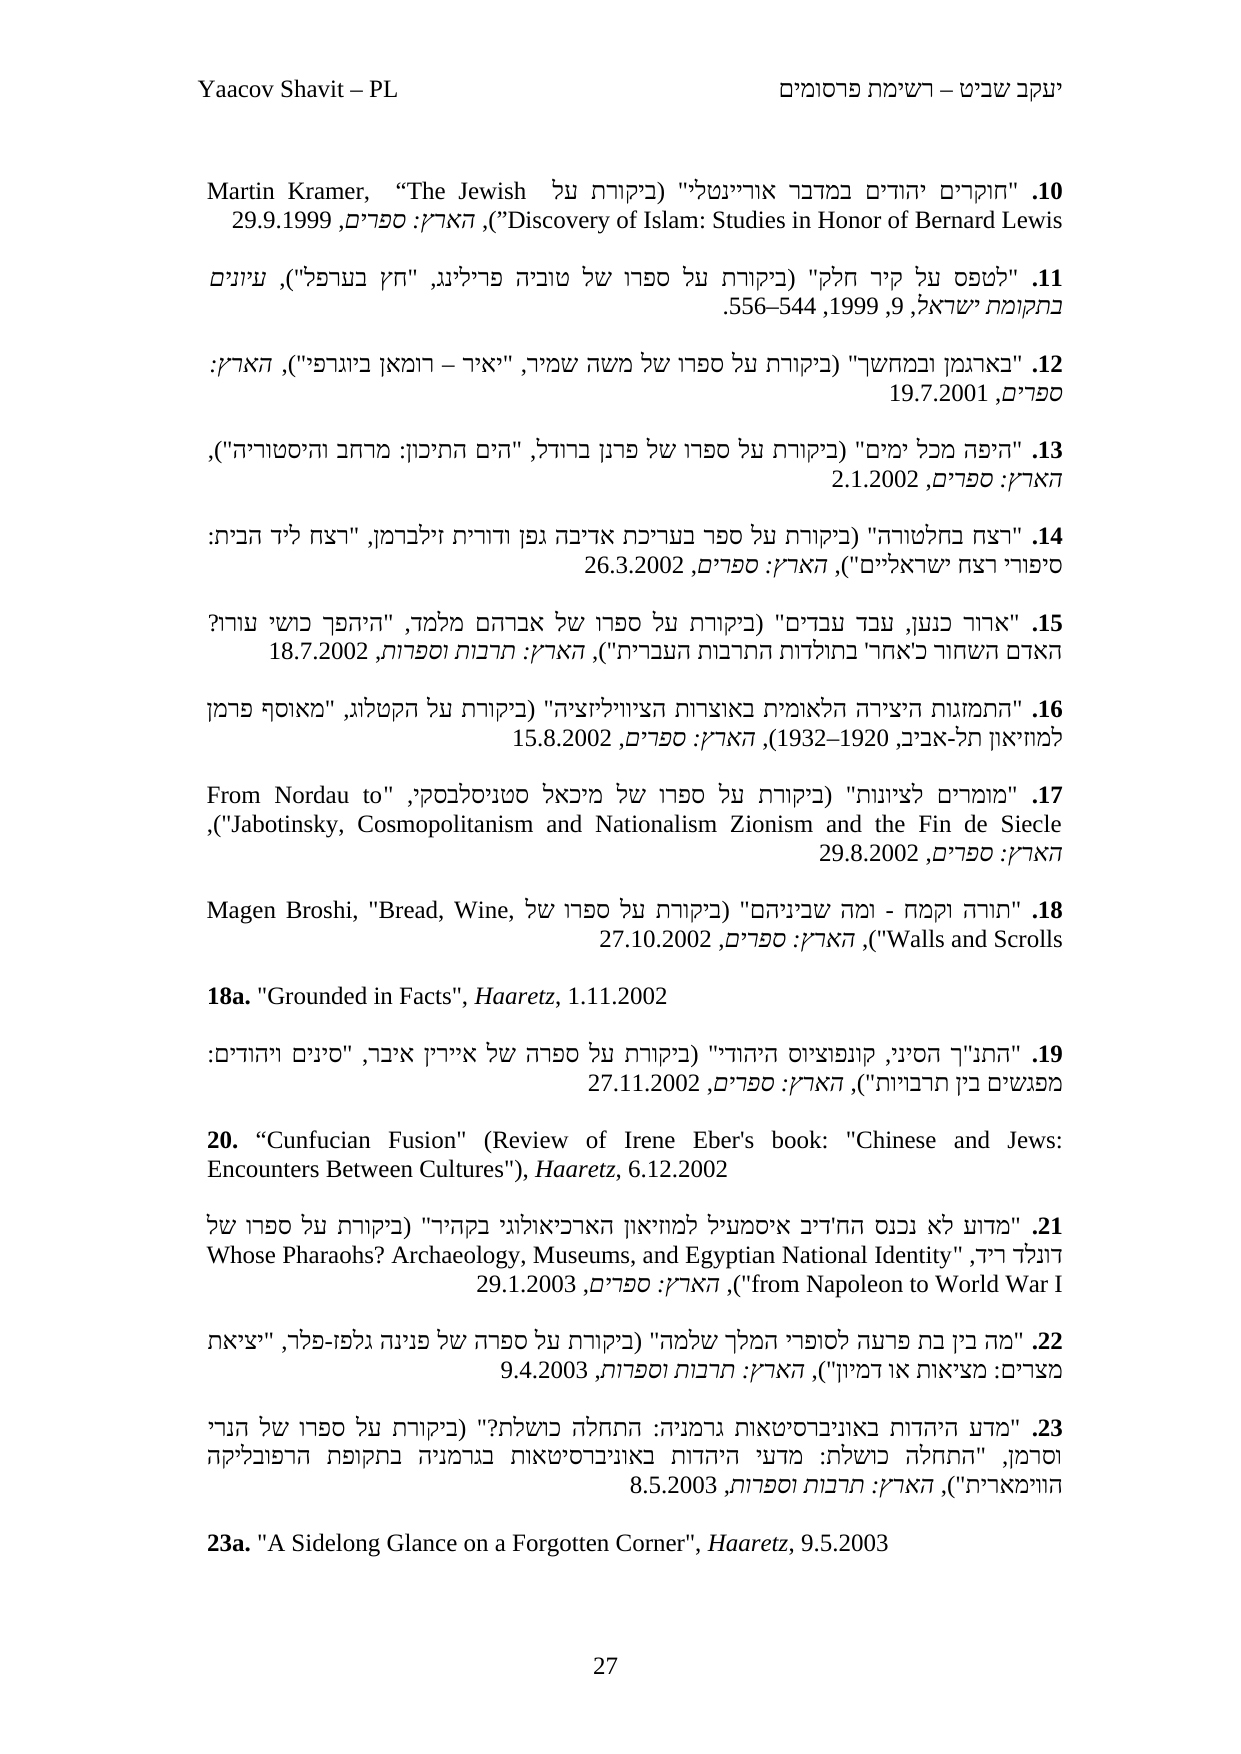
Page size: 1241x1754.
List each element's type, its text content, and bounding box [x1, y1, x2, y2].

text 10. "חוקרים יהודים במדבר אוריינטלי" (ביקורת על Martin Kramer, “The Jewish Discovery of Islam: Studies in Honor of Bernard Lewis”), הארץ: ספרים, 29.9.1999 [207, 176, 1063, 234]
text 22. "מה בין בת פרעה לסופרי המלך שלמה" (ביקורת על ספרה של פנינה גלפז-פלר, "יציאת מצרים: מציאות או דמיון"), הארץ: תרבות וספרות, 9.4.2003 [207, 1326, 1063, 1384]
text 18. "תורה וקמח - ומה שביניהם" (ביקורת על ספרו של Magen Broshi, "Bread, Wine, Walls and Scrolls"), הארץ: ספרים, 27.10.2002 [207, 895, 1063, 953]
text 12. "בארגמן ובמחשך" (ביקורת על ספרו של משה שמיר, "יאיר – רומאן ביוגרפי"), הארץ: ספרים, 19.7.2001 [207, 349, 1063, 406]
text 15. "ארור כנען, עבד עבדים" (ביקורת על ספרו של אברהם מלמד, "היהפך כושי עורו? האדם השחור כ'אחר' בתולדות התרבות העברית"), הארץ: תרבות וספרות, 18.7.2002 [207, 608, 1063, 665]
text 18a. "Grounded in Facts", Haaretz, 1.11.2002 [207, 981, 1004, 1010]
text 11. "לטפס על קיר חלק" (ביקורת על ספרו של טוביה פרילינג, "חץ בערפל"), עיונים בתקומת ישראל, 9, 1999, 544–556. [207, 263, 1063, 320]
text 23. "מדע היהדות באוניברסיטאות גרמניה: התחלה כושלת?" (ביקורת על ספרו של הנרי וסרמן, "התחלה כושלת: מדעי היהדות באוניברסיטאות בגרמניה בתקופת הרפובליקה הווימארית"), הארץ: תרבות וספרות, 8.5.2003 [207, 1413, 1063, 1499]
text 19. "התנ"ך הסיני, קונפוציוס היהודי" (ביקורת על ספרה של איירין איבר, "סינים ויהודים: מפגשים בין תרבויות"), הארץ: ספרים, 27.11.2002 [207, 1039, 1063, 1096]
text 13. "היפה מכל ימים" (ביקורת על ספרו של פרנן ברודל, "הים התיכון: מרחב והיסטוריה"), הארץ: ספרים, 2.1.2002 [207, 435, 1063, 493]
text 16. "התמזגות היצירה הלאומית באוצרות הציוויליזציה" (ביקורת על הקטלוג, "מאוסף פרמן למוזיאון תל-אביב, 1920–1932), הארץ: ספרים, 15.8.2002 [207, 694, 1063, 751]
text 23a. "A Sidelong Glance on a Forgotten Corner", Haaretz, 9.5.2003 [207, 1528, 1004, 1556]
text 14. "רצח בחלטורה" (ביקורת על ספר בעריכת אדיבה גפן ודורית זילברמן, "רצח ליד הבית: סיפורי רצח ישראליים"), הארץ: ספרים, 26.3.2002 [207, 521, 1063, 579]
text 21. "מדוע לא נכנס הח'דיב איסמעיל למוזיאון הארכיאולוגי בקהיר" (ביקורת על ספרו של דונלד ריד, "Whose Pharaohs? Archaeology, Museums, and Egyptian National Identity from Napoleon to World War I"), הארץ: ספרים, 29.1.2003 [207, 1211, 1063, 1298]
text 20. “Cunfucian Fusion" (Review of Irene Eber's book: "Chinese and Jews: Encounters Between Cultures"), Haaretz, 6.12.2002 [207, 1125, 1063, 1183]
text 17. "מומרים לציונות" (ביקורת על ספרו של מיכאל סטניסלבסקי, "From Nordau to Jabotinsky, Cosmopolitanism and Nationalism Zionism and the Fin de Siecle"), הארץ: ספרים, 29.8.2002 [207, 780, 1063, 866]
